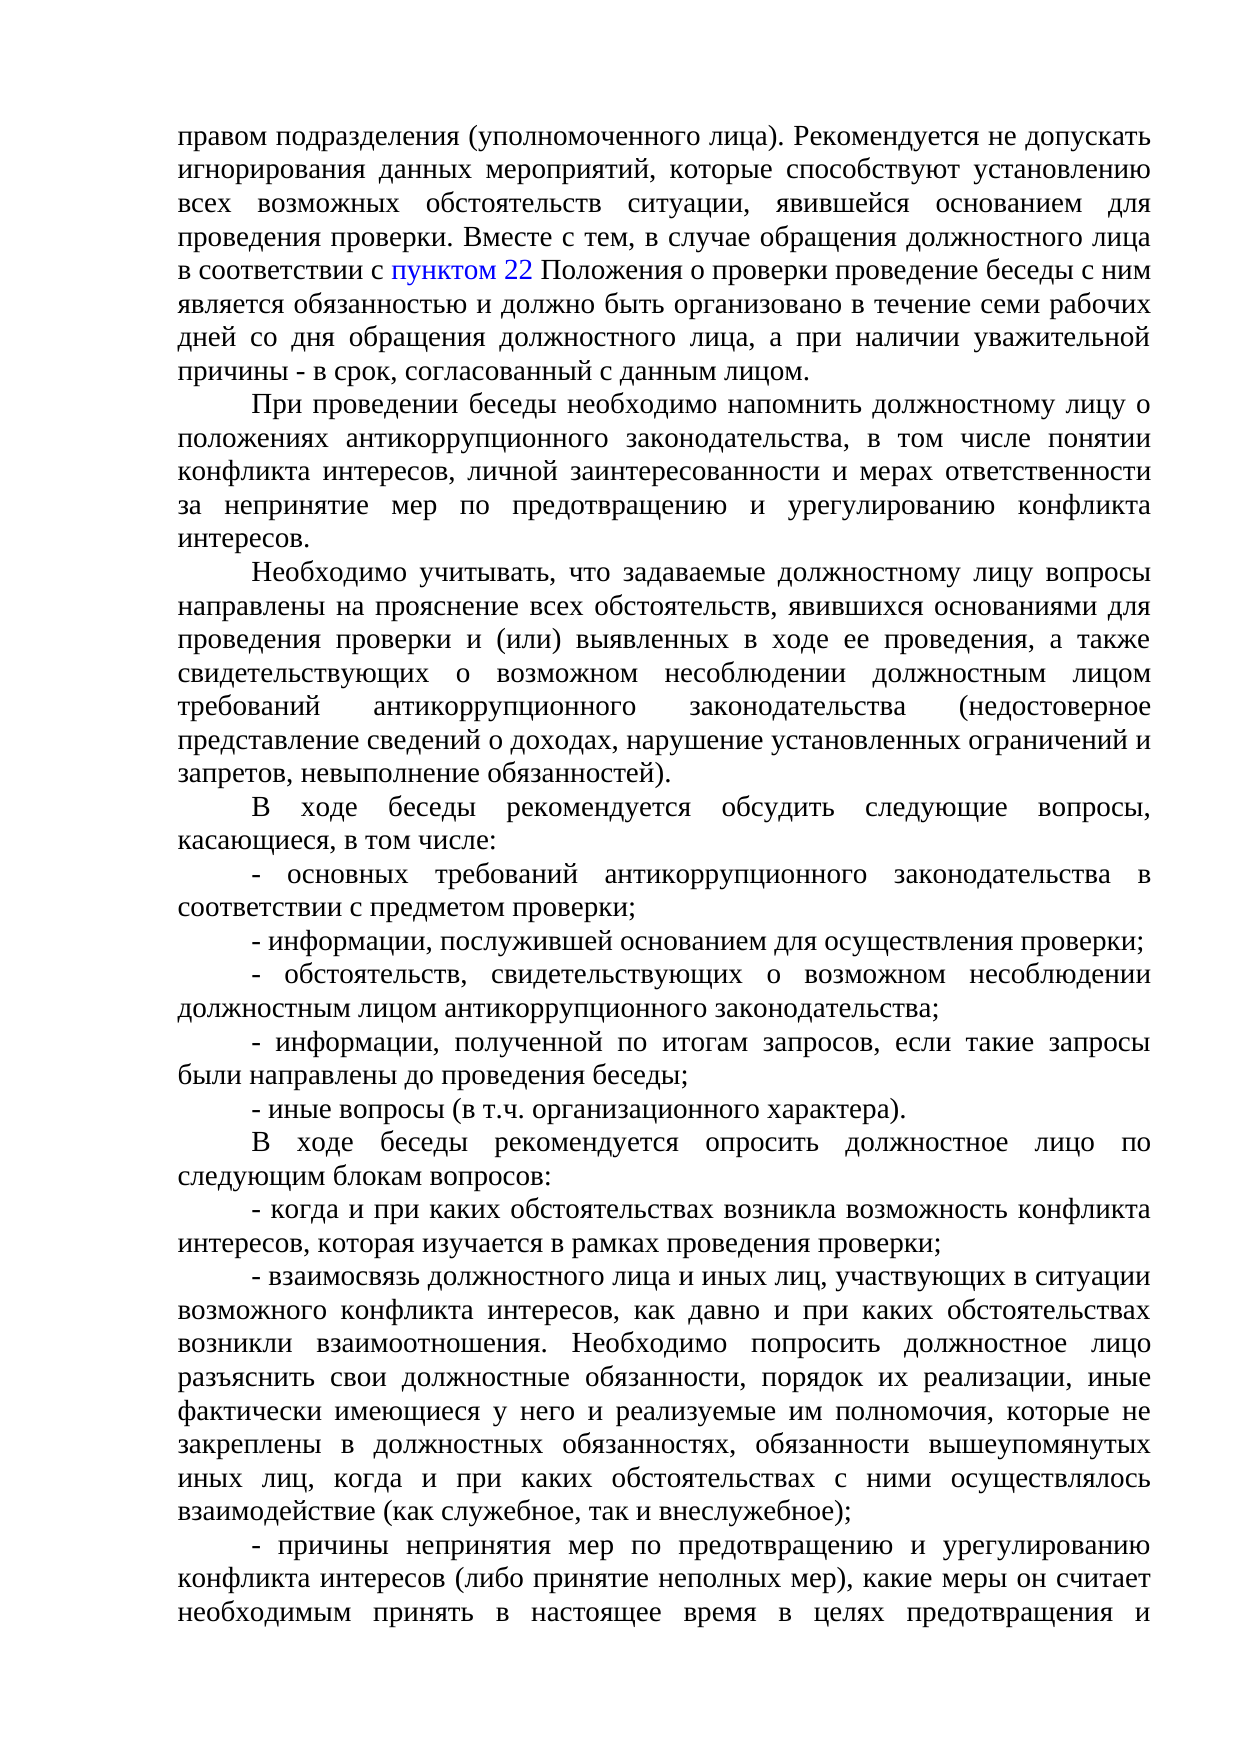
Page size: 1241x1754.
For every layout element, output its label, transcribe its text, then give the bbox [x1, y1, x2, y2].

text - основных требований антикоррупционного законодательства в соответствии с предметом проверки; [177, 856, 1152, 923]
text В ходе беседы рекомендуется опросить должностное лицо по следующим блокам вопросов: [177, 1124, 1152, 1191]
text - когда и при каких обстоятельствах возникла возможность конфликта интересов, которая изучается в рамках проведения проверки; [177, 1191, 1152, 1258]
text - обстоятельств, свидетельствующих о возможном несоблюдении должностным лицом антикоррупционного законодательства; [177, 957, 1152, 1024]
text Необходимо учитывать, что задаваемые должностному лицу вопросы направлены на прояснение всех обстоятельств, явившихся основаниями для проведения проверки и (или) выявленных в ходе ее проведения, а также свидетельствующих о возможном несоблюдении должностным лицом требований антикоррупционного законодательства (недостоверное представление сведений о доходах, нарушение установленных ограничений и запретов, невыполнение обязанностей). [177, 554, 1152, 789]
text При проведении беседы необходимо напомнить должностному лицу о положениях антикоррупционного законодательства, в том числе понятии конфликта интересов, личной заинтересованности и мерах ответственности за непринятие мер по предотвращению и урегулированию конфликта интересов. [177, 386, 1152, 554]
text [177, 1527, 1152, 1627]
text В ходе беседы рекомендуется обсудить следующие вопросы, касающиеся, в том числе: [177, 789, 1152, 856]
text - информации, послужившей основанием для осуществления проверки; [177, 923, 1152, 957]
text - информации, полученной по итогам запросов, если такие запросы были направлены до проведения беседы; [177, 1024, 1152, 1091]
text - иные вопросы (в т.ч. организационного характера). [177, 1091, 1152, 1124]
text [177, 118, 1152, 386]
text - взаимосвязь должностного лица и иных лиц, участвующих в ситуации возможного конфликта интересов, как давно и при каких обстоятельствах возникли взаимоотношения. Необходимо попросить должностное лицо разъяснить свои должностные обязанности, порядок их реализации, иные фактически имеющиеся у него и реализуемые им полномочия, которые не закреплены в должностных обязанностях, обязанности вышеупомянутых иных лиц, когда и при каких обстоятельствах с ними осуществлялось взаимодействие (как служебное, так и внеслужебное); [177, 1258, 1152, 1527]
